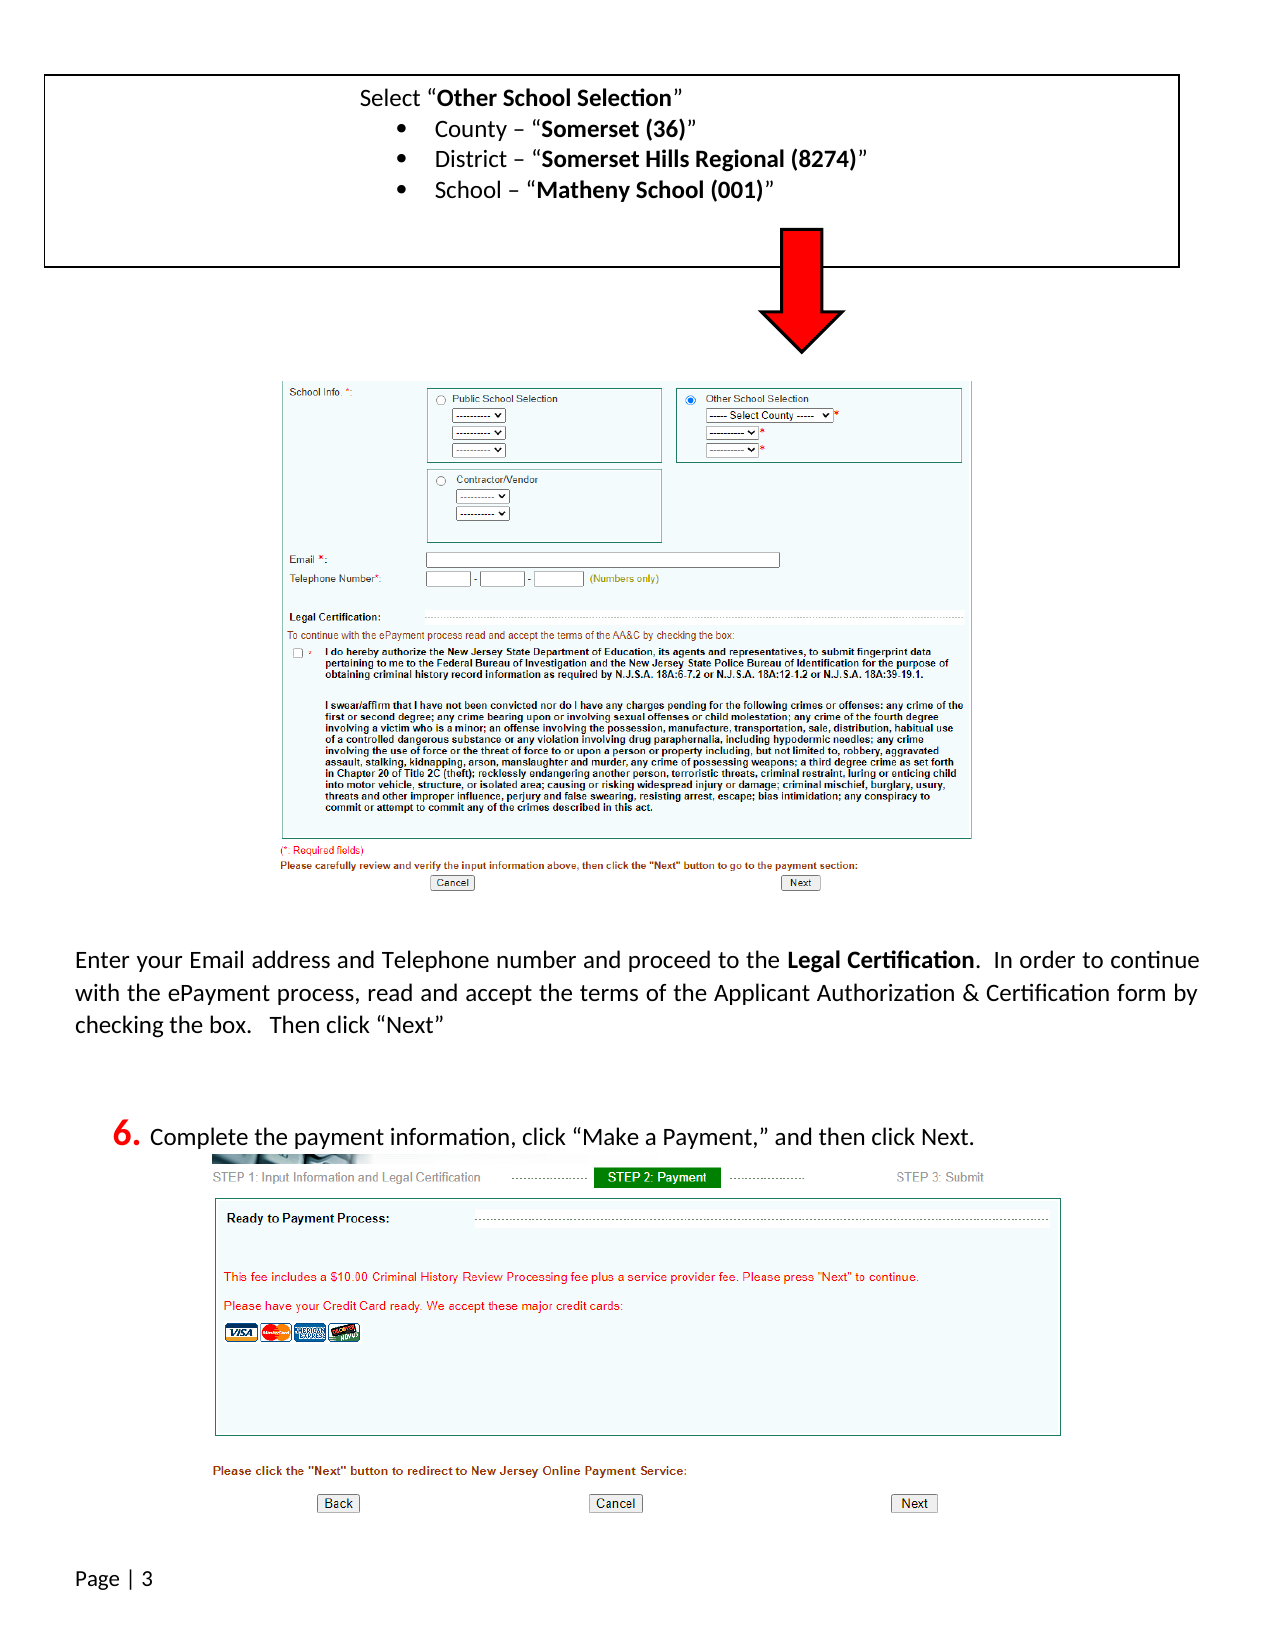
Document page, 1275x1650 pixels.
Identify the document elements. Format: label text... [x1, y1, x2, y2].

text Enter your Email address and Telephone number and proceed to the Legal Certification. In order to continue with the ePayment process, read and accept the terms of the Applicant Authorization & Certification form by checking the box. Then click “Next” [75, 944, 1200, 1040]
picture [202, 1154, 1073, 1526]
list Complete the payment information, click “Make a Payment,” and then click Next. [112, 1109, 1200, 1155]
picture [262, 381, 1013, 895]
